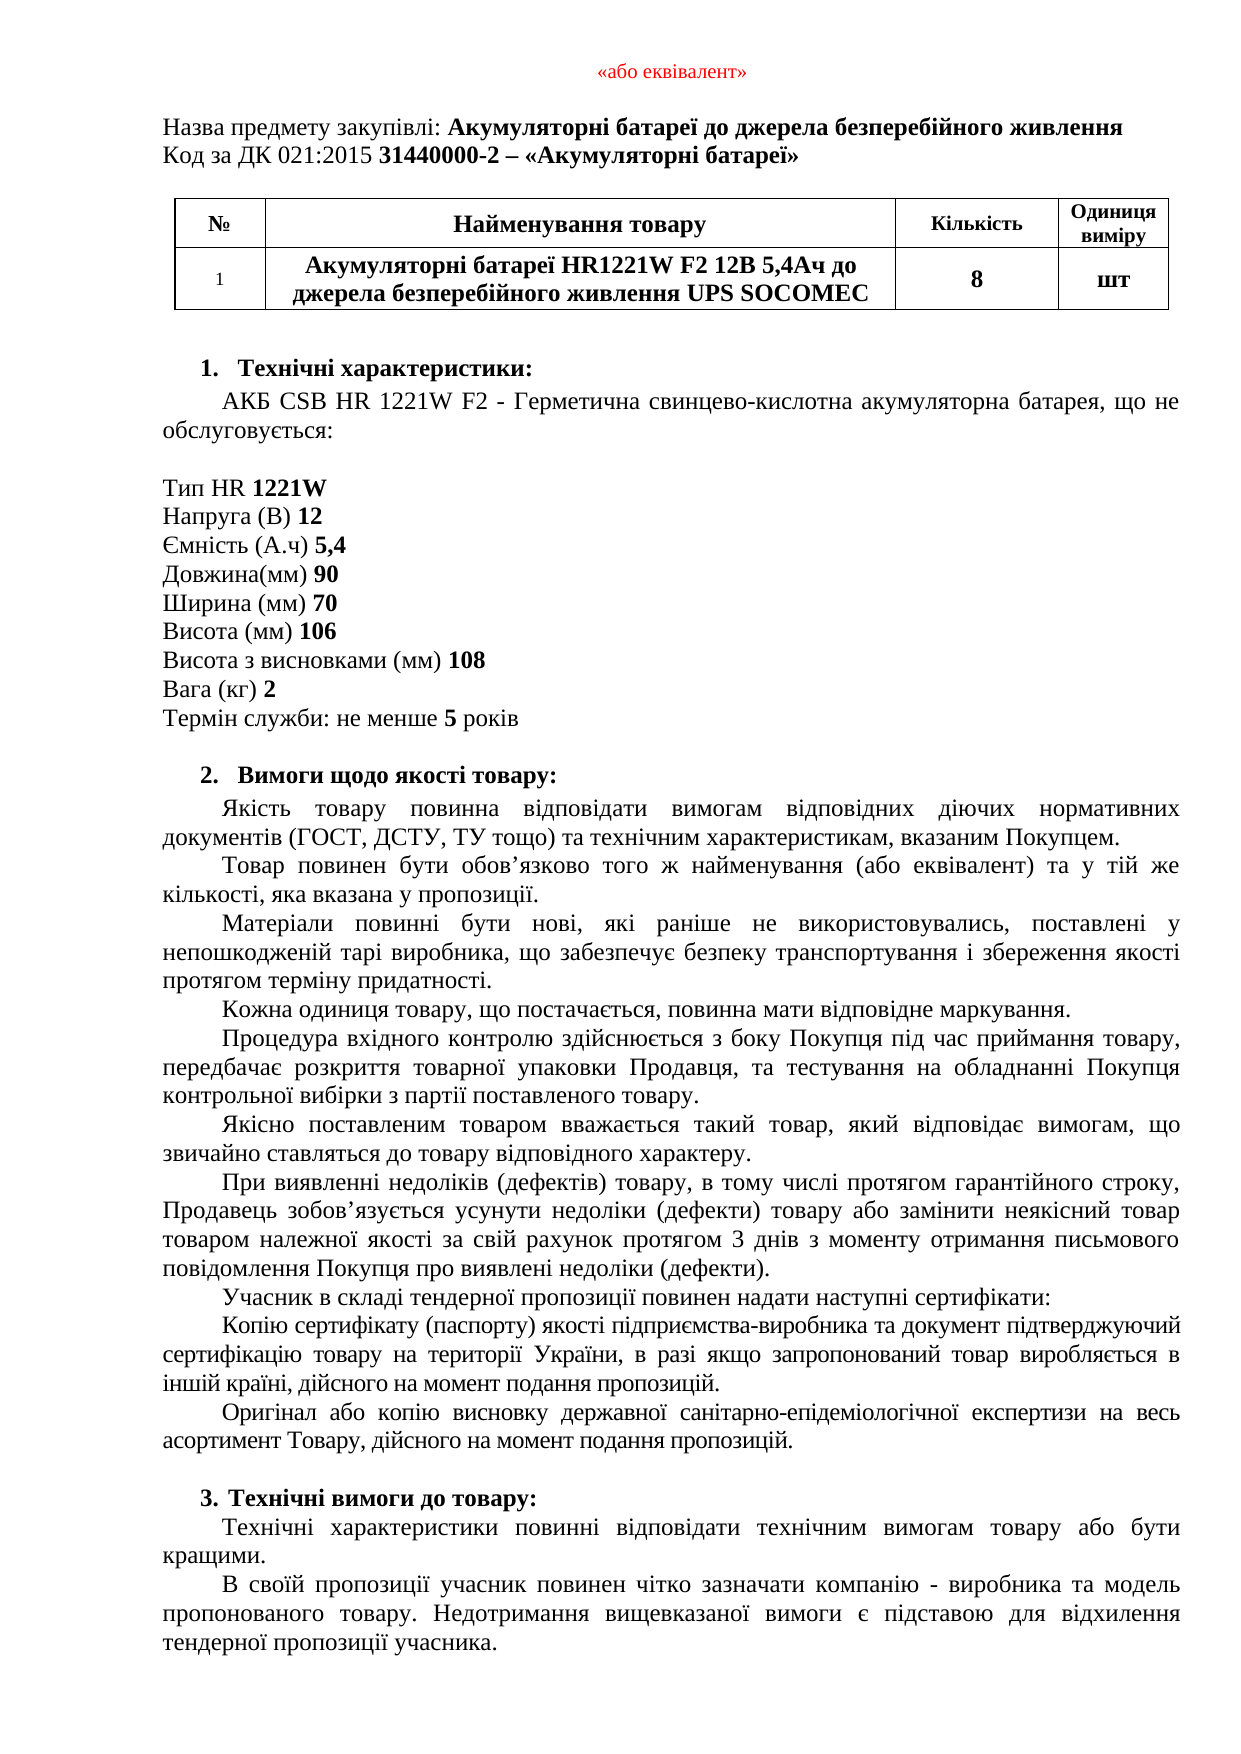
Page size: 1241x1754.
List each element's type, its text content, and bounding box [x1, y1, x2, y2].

text Копію сертифікату (паспорту) якості підприємства-виробника та документ підтверджуючий сертифікацію товару на території України, в разі якщо запропонований товар виробляється в іншій країні, дійсного на момент подання пропозицій. [162, 1311, 1181, 1397]
list Технічні характеристики: [200, 353, 1181, 382]
text Термін служби: не менше 5 років [162, 703, 1181, 731]
text Матеріали повинні бути нові, які раніше не використовувались, поставлені у непошкодженій тарі виробника, що забезпечує безпеку транспортування і збереження якості протягом терміну придатності. [162, 908, 1181, 994]
text Процедура вхідного контролю здійснюється з боку Покупця під час приймання товару, передбачає розкриття товарної упаковки Продавця, та тестування на обладнанні Покупця контрольної вибірки з партії поставленого товару. [162, 1023, 1181, 1109]
text Оригінал або копію висновку державної санітарно-епідеміологічної експертизи на весь асортимент Товару, дійсного на момент подання пропозицій. [162, 1397, 1181, 1454]
text Тип HR 1221W [162, 473, 1181, 501]
table_cell Акумуляторні батареї HR1221W F2 12B 5,4Ач до джерела безперебійного живлення UPS SOCOMEC [266, 248, 895, 309]
text Напруга (В) 12 [162, 501, 1181, 530]
table_header № [176, 199, 265, 247]
table_cell шт [1059, 248, 1168, 309]
text Кожна одиниця товару, що постачається, повинна мати відповідне маркування. [162, 994, 1181, 1023]
table_header Найменування товару [266, 199, 895, 247]
text Технічні характеристики повинні відповідати технічним вимогам товару або бути кращими. [162, 1512, 1181, 1569]
text Товар повинен бути обов’язково того ж найменування (або еквівалент) та у тій же кількості, яка вказана у пропозиції. [162, 851, 1181, 908]
list Вимоги щодо якості товару: [200, 760, 1181, 789]
table_header Кількість [896, 199, 1058, 247]
text В своїй пропозиції учасник повинен чітко зазначати компанію - виробника та модель пропонованого товару. Недотримання вищевказаної вимоги є підставою для відхилення тендерної пропозиції учасника. [162, 1569, 1181, 1656]
text Якість товару повинна відповідати вимогам відповідних діючих нормативних документів (ГОСТ, ДСТУ, ТУ тощо) та технічним характеристикам, вказаним Покупцем. [162, 793, 1181, 851]
table_cell 1 [176, 248, 265, 309]
text Код за ДК 021:2015 31440000-2 – «Акумуляторні батареї» [162, 141, 1181, 169]
text АКБ CSB HR 1221W F2 - Герметична свинцево-кислотна акумуляторна батарея, що не обслуговується: [162, 386, 1181, 444]
text Висота (мм) 106 [162, 616, 1181, 645]
text При виявленні недоліків (дефектів) товару, в тому числі протягом гарантійного строку, Продавець зобов’язується усунути недоліки (дефекти) товару або замінити неякісний товар товаром належної якості за свій рахунок протягом 3 днів з моменту отримання письмового повідомлення Покупця про виявлені недоліки (дефекти). [162, 1167, 1181, 1282]
text Висота з висновками (мм) 108 [162, 645, 1181, 674]
table_header Одиниця виміру [1059, 199, 1168, 247]
text Ширина (мм) 70 [162, 588, 1181, 616]
list Технічні вимоги до товару: [200, 1483, 1181, 1512]
text Ємність (А.ч) 5,4 [162, 530, 1181, 559]
text Якісно поставленим товаром вважається такий товар, який відповідає вимогам, що звичайно ставляться до товару відповідного характеру. [162, 1109, 1181, 1167]
text Учасник в складі тендерної пропозиції повинен надати наступні сертифікати: [162, 1282, 1181, 1311]
text «або еквівалент» [162, 59, 1181, 83]
text Довжина(мм) 90 [162, 559, 1181, 588]
text Вага (кг) 2 [162, 674, 1181, 703]
text Назва предмету закупівлі: Акумуляторні батареї до джерела безперебійного живлення [162, 112, 1181, 141]
table_cell 8 [896, 248, 1058, 309]
